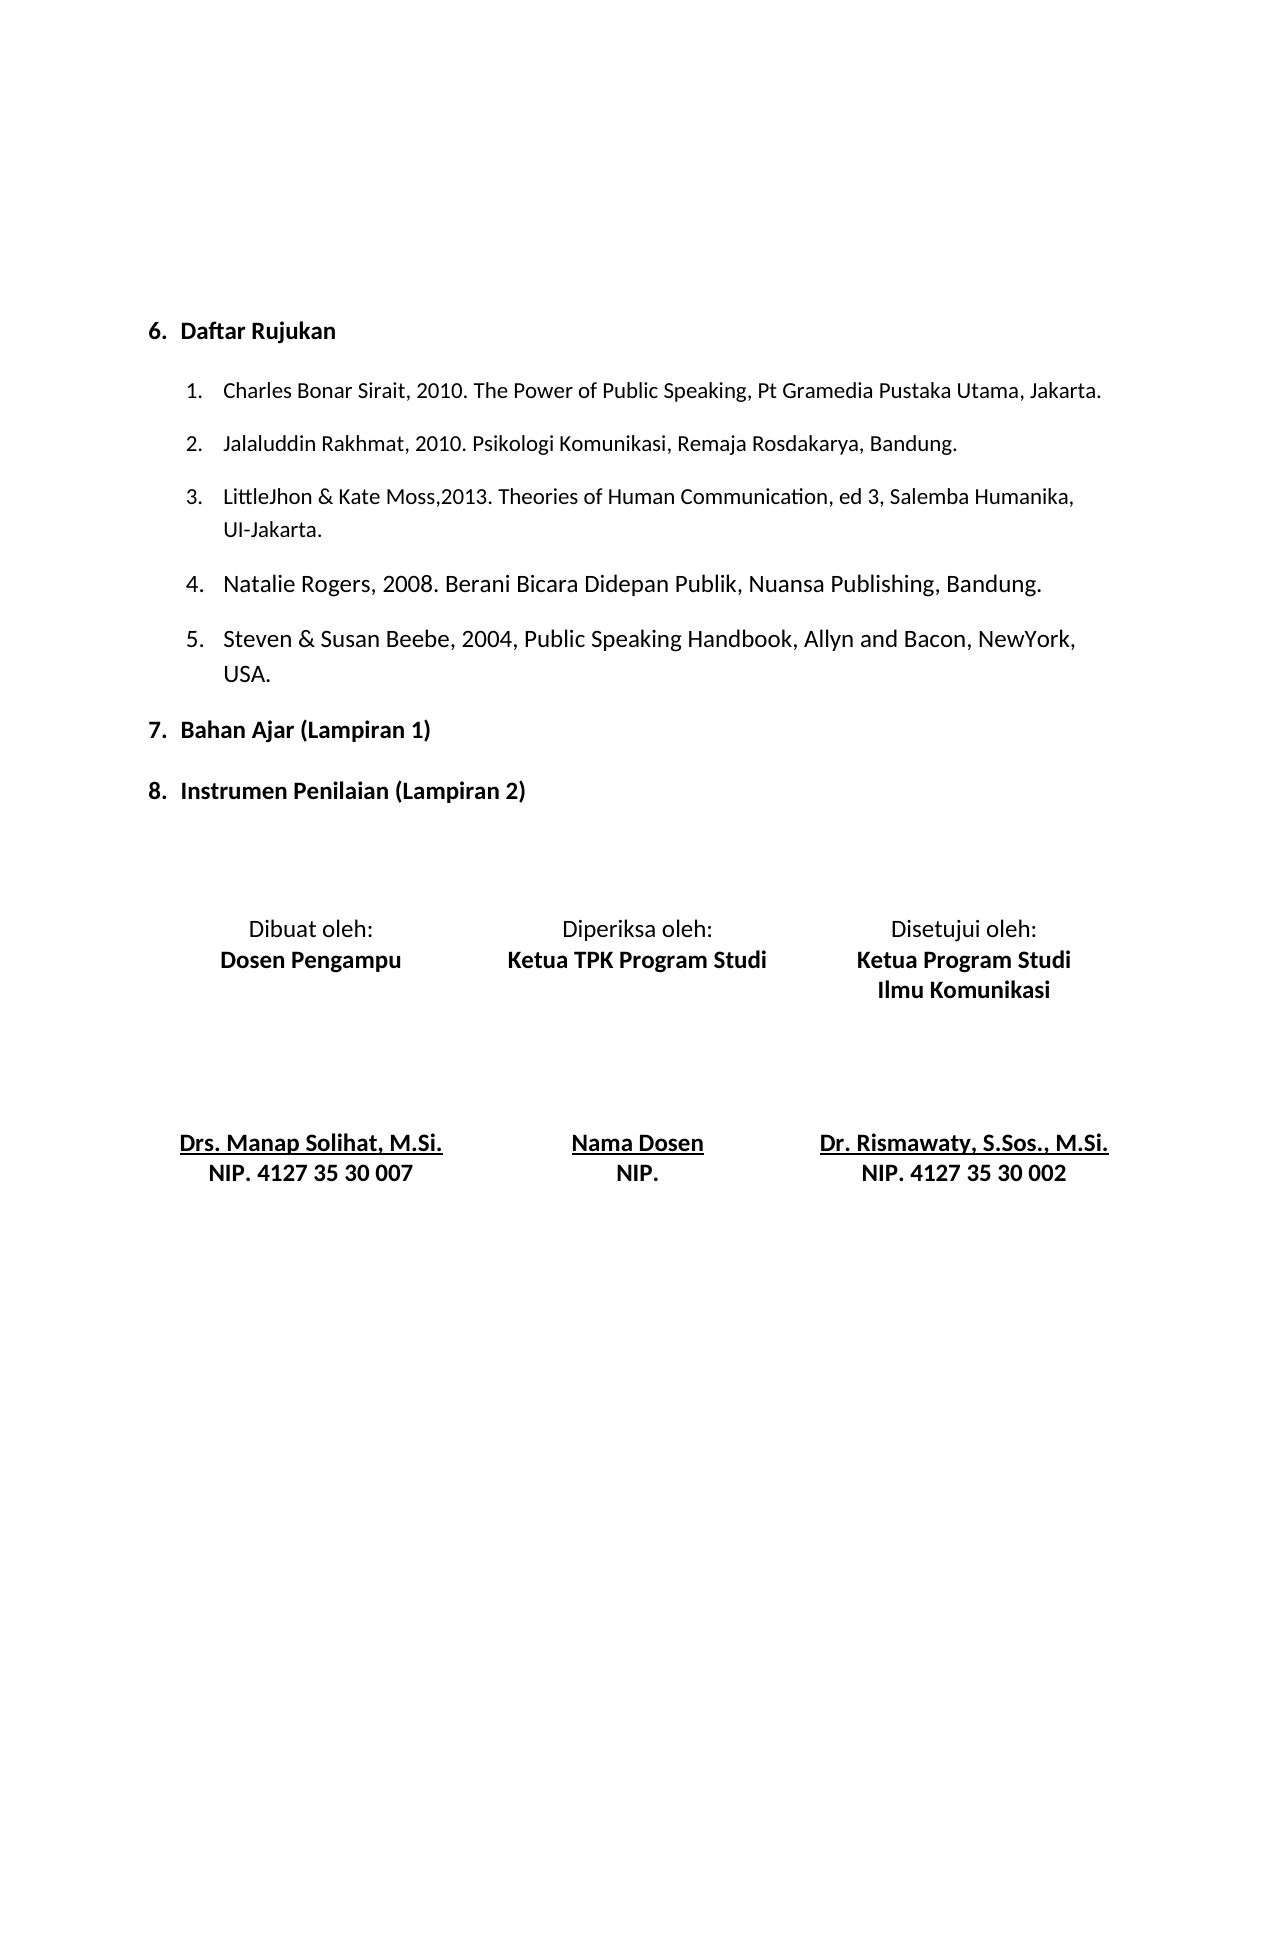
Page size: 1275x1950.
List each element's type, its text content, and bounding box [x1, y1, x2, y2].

table_header Dibuat oleh: Dosen Pengampu Drs. Manap Solihat, M.Si. NIP. 4127 35 30 007 [148, 913, 474, 1188]
table_cell Instrumen Penilaian (Lampiran 2) [137, 775, 1116, 866]
table_cell Bahan Ajar (Lampiran 1) [137, 714, 1116, 775]
table_header Daftar Rujukan Charles Bonar Sirait, 2010. The Power of Public Speaking, Pt Gramedia Pustaka Utama, Jakarta. Jalaluddin Rakhmat, 2010. Psikologi Komunikasi, Remaja Rosdakarya, Bandung. LittleJhon & Kate Moss,2013. Theories of Human Communication, ed 3, Salemba Humanika, UI-Jakarta. Natalie Rogers, 2008. Berani Bicara Didepan Publik, Nuansa Publishing, Bandung. Steven & Susan Beebe, 2004, Public Speaking Handbook, Allyn and Bacon, NewYork, USA. [137, 315, 1116, 714]
table_header Diperiksa oleh: Ketua TPK Program Studi Nama Dosen NIP. [474, 913, 801, 1188]
table_header Disetujui oleh: Ketua Program Studi Ilmu Komunikasi Dr. Rismawaty, S.Sos., M.Si. NIP. 4127 35 30 002 [801, 913, 1127, 1188]
